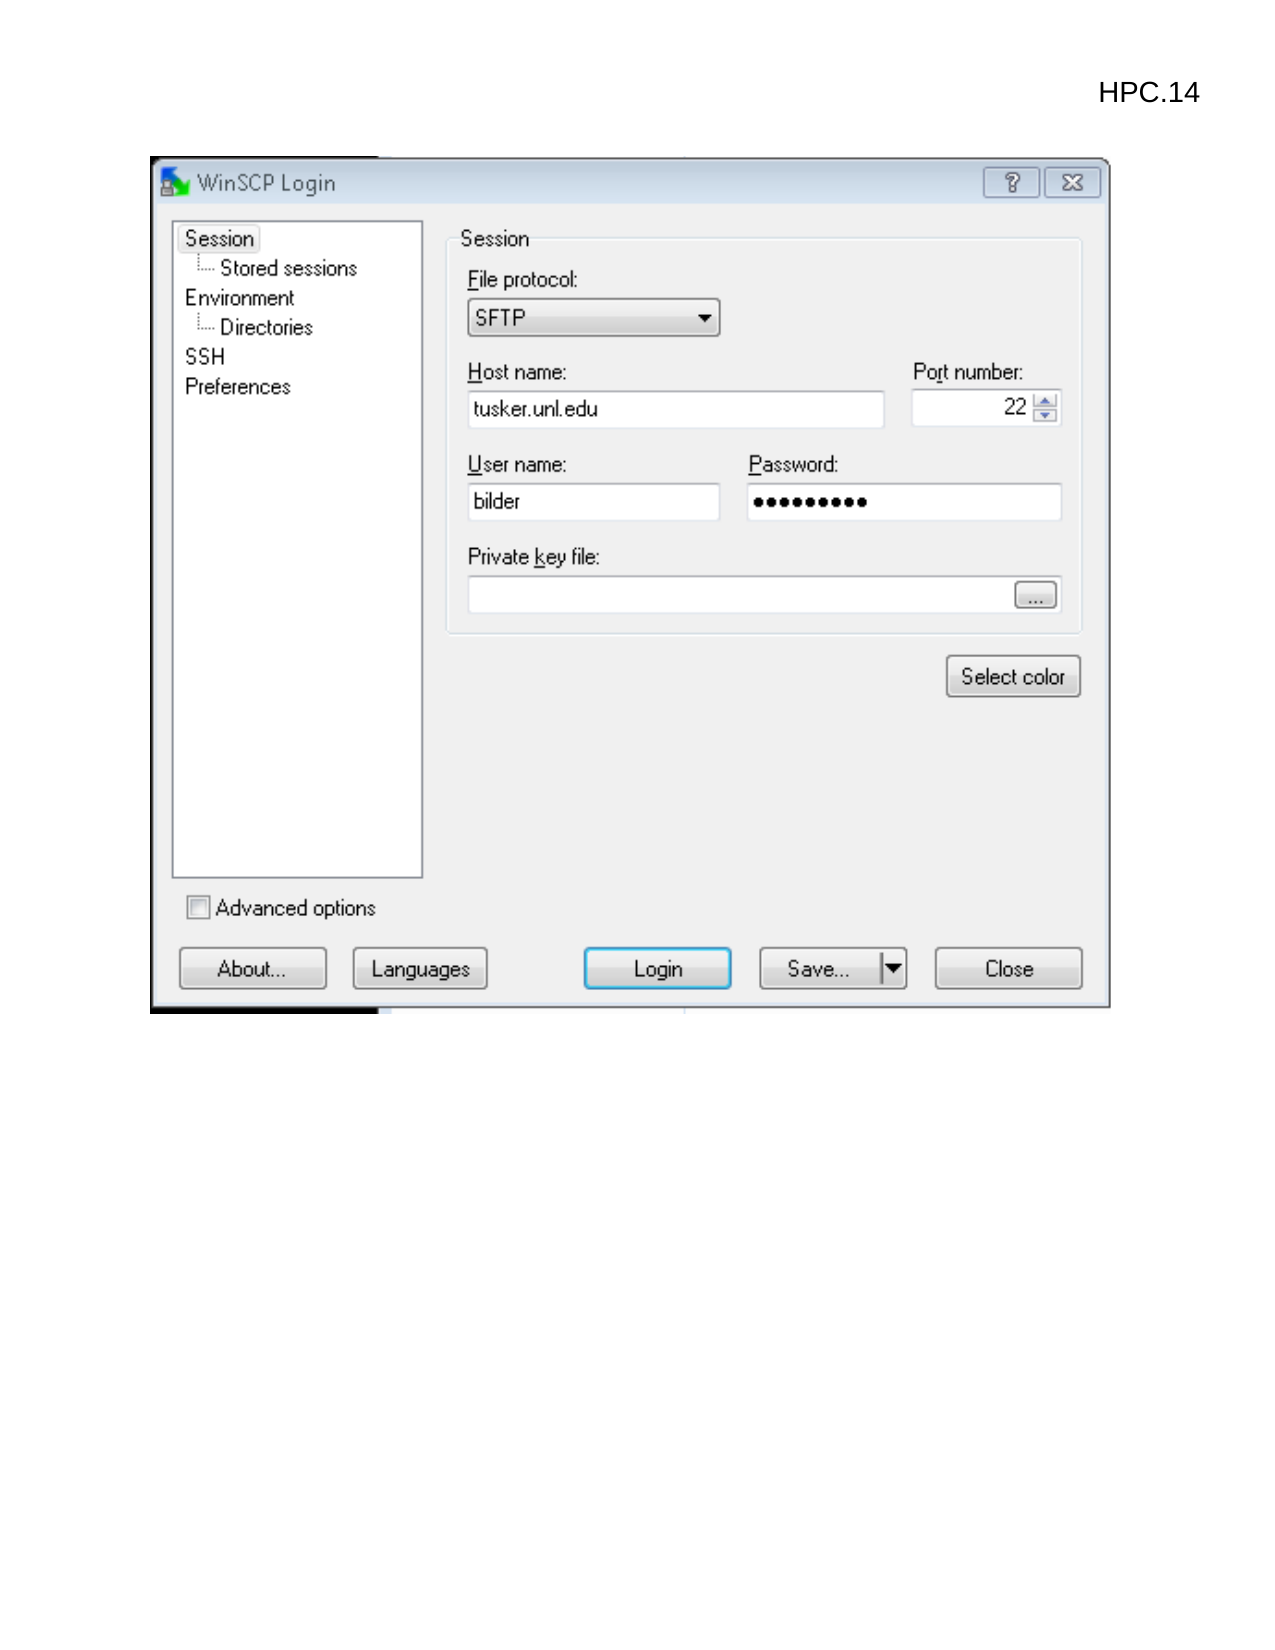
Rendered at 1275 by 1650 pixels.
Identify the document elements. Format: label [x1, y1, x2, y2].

picture [150, 156, 1111, 1014]
